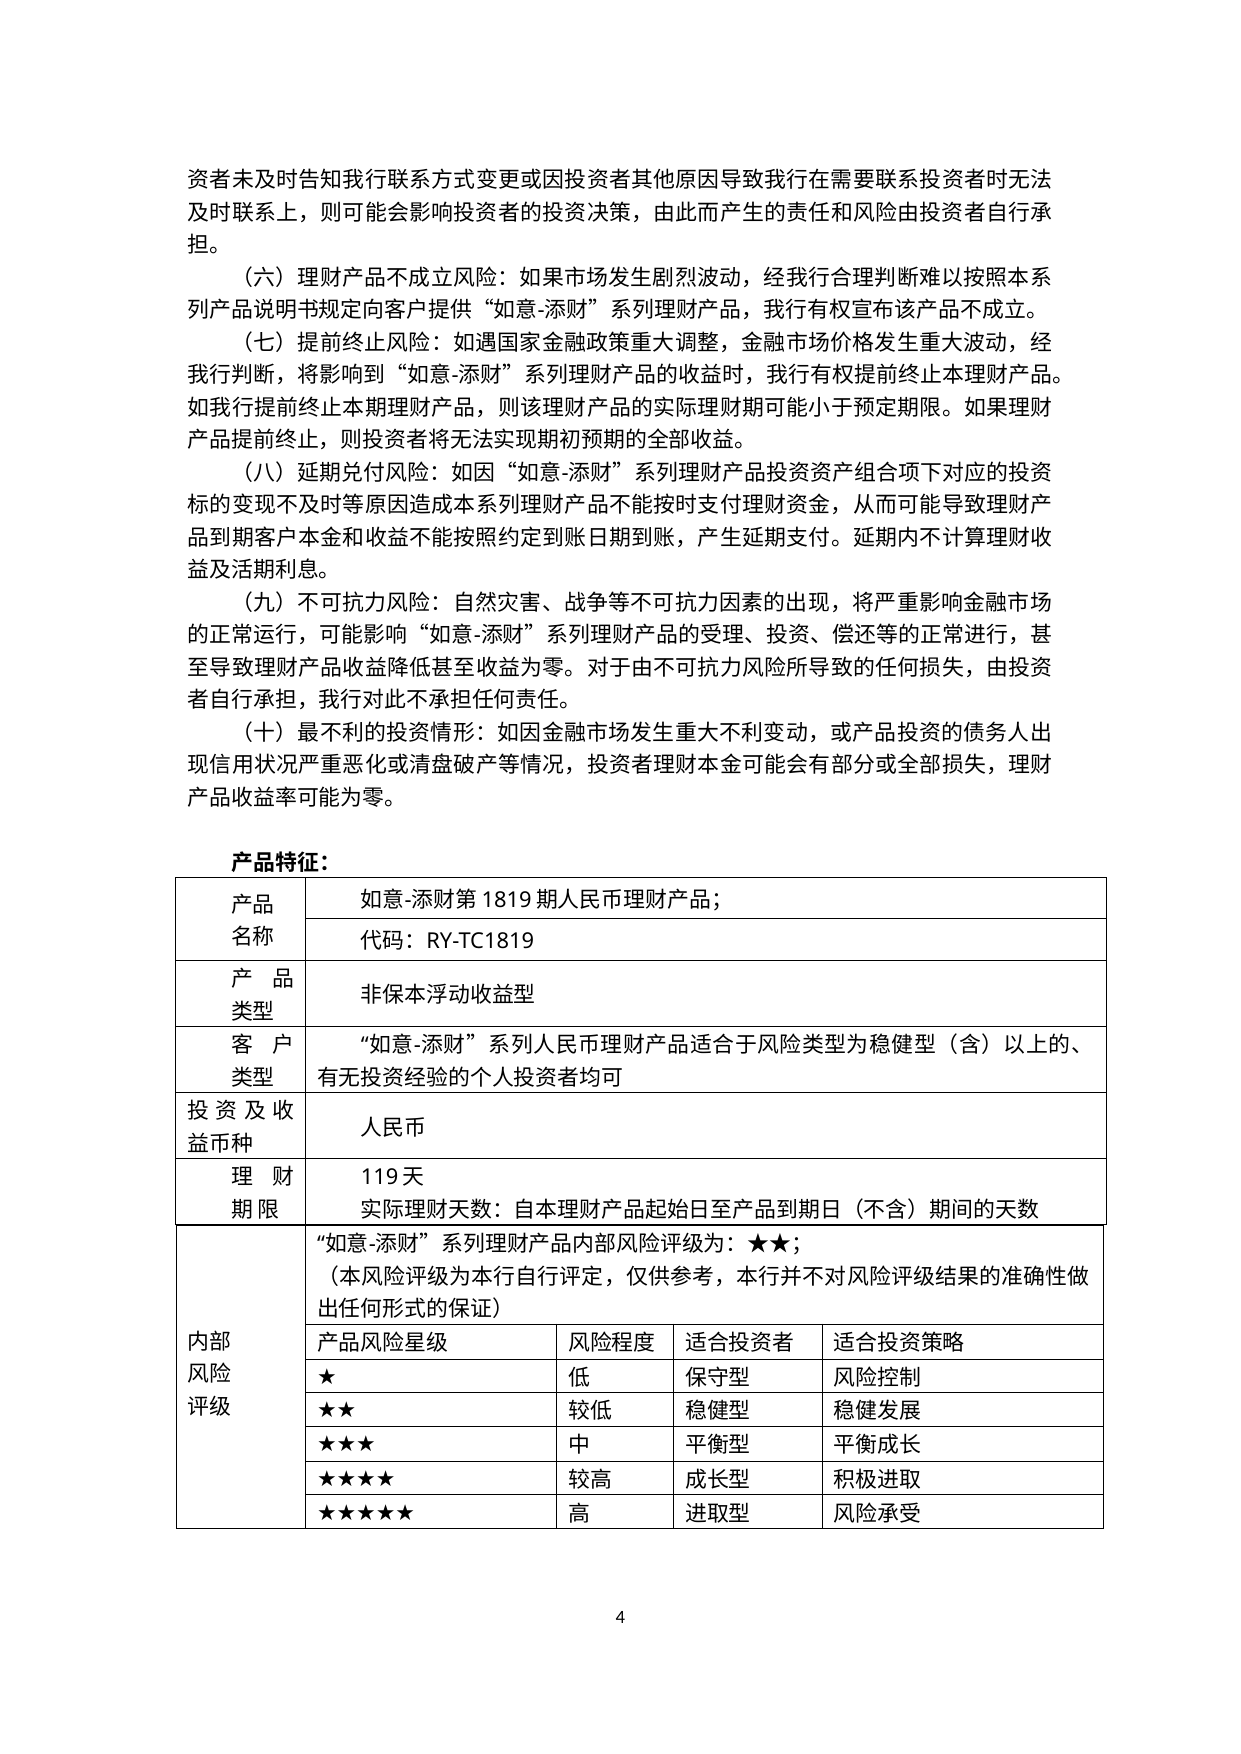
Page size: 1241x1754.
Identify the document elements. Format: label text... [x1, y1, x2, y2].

text （八）延期兑付风险：如因“如意-添财”系列理财产品投资资产组合项下对应的投资标的变现不及时等原因造成本系列理财产品不能按时支付理财资金，从而可能导致理财产品到期客户本金和收益不能按照约定到账日期到账，产生延期支付。延期内不计算理财收益及活期利息。 [187, 454, 1053, 584]
table_cell 成长型 [674, 1462, 822, 1494]
table_cell ★★★★ [306, 1462, 556, 1494]
text 产品特征： [187, 844, 1053, 877]
table_cell 风险程度 [557, 1325, 673, 1358]
table_cell 低 [557, 1360, 673, 1392]
table_cell 风险承受 [823, 1495, 1103, 1528]
table_cell 客户类型 [176, 1027, 305, 1092]
table_cell 119天 实际理财天数：自本理财产品起始日至产品到期日（不含）期间的天数 [306, 1159, 1106, 1224]
table_cell 较低 [557, 1393, 673, 1426]
table_cell 平衡型 [674, 1427, 822, 1461]
table_cell 适合投资策略 [823, 1325, 1103, 1358]
table_cell ★★ [306, 1393, 556, 1426]
table_header “如意-添财”系列理财产品内部风险评级为：★★； （本风险评级为本行自行评定，仅供参考，本行并不对风险评级结果的准确性做出任何形式的保证） [306, 1226, 1103, 1323]
table_cell ★★★★★ [306, 1495, 556, 1528]
table_header 内部 风险 评级 [177, 1226, 305, 1528]
table_cell 高 [557, 1495, 673, 1528]
table_cell 保守型 [674, 1360, 822, 1392]
table_cell 稳健发展 [823, 1393, 1103, 1426]
table_cell 非保本浮动收益型 [306, 961, 1106, 1026]
table_cell 较高 [557, 1462, 673, 1494]
table_header 如意-添财第1819期人民币理财产品； [306, 878, 1106, 918]
table_cell 产品风险星级 [306, 1325, 556, 1358]
table_cell 理财期 限 [176, 1159, 305, 1224]
table_cell 积极进取 [823, 1462, 1103, 1494]
table_cell 人民币 [306, 1093, 1106, 1158]
text （七）提前终止风险：如遇国家金融政策重大调整，金融市场价格发生重大波动，经我行判断，将影响到“如意-添财”系列理财产品的收益时，我行有权提前终止本理财产品。如我行提前终止本期理财产品，则该理财产品的实际理财期可能小于预定期限。如果理财产品提前终止，则投资者将无法实现期初预期的全部收益。 [187, 324, 1053, 454]
text （九）不可抗力风险：自然灾害、战争等不可抗力因素的出现，将严重影响金融市场的正常运行，可能影响“如意-添财”系列理财产品的受理、投资、偿还等的正常进行，甚至导致理财产品收益降低甚至收益为零。对于由不可抗力风险所导致的任何损失，由投资者自行承担，我行对此不承担任何责任。 [187, 584, 1053, 714]
table_cell 适合投资者 [674, 1325, 822, 1358]
table_cell 平衡成长 [823, 1427, 1103, 1461]
table_cell 中 [557, 1427, 673, 1461]
text （六）理财产品不成立风险：如果市场发生剧烈波动，经我行合理判断难以按照本系列产品说明书规定向客户提供“如意-添财”系列理财产品，我行有权宣布该产品不成立。 [187, 259, 1053, 324]
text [187, 162, 1053, 259]
table_cell ★ [306, 1360, 556, 1392]
table_cell 稳健型 [674, 1393, 822, 1426]
table_cell 代码：RY-TC1819 [306, 919, 1106, 960]
table_cell 风险控制 [823, 1360, 1103, 1392]
table_cell ★★★ [306, 1427, 556, 1461]
table_header 产品名称 [176, 878, 305, 960]
table_cell 产品类型 [176, 961, 305, 1026]
text （十）最不利的投资情形：如因金融市场发生重大不利变动，或产品投资的债务人出现信用状况严重恶化或清盘破产等情况，投资者理财本金可能会有部分或全部损失，理财产品收益率可能为零。 [187, 714, 1053, 812]
table_cell “如意-添财”系列人民币理财产品适合于风险类型为稳健型（含）以上的、有无投资经验的个人投资者均可 [306, 1027, 1106, 1092]
table_cell 投资及收益币种 [176, 1093, 305, 1158]
table_cell 进取型 [674, 1495, 822, 1528]
